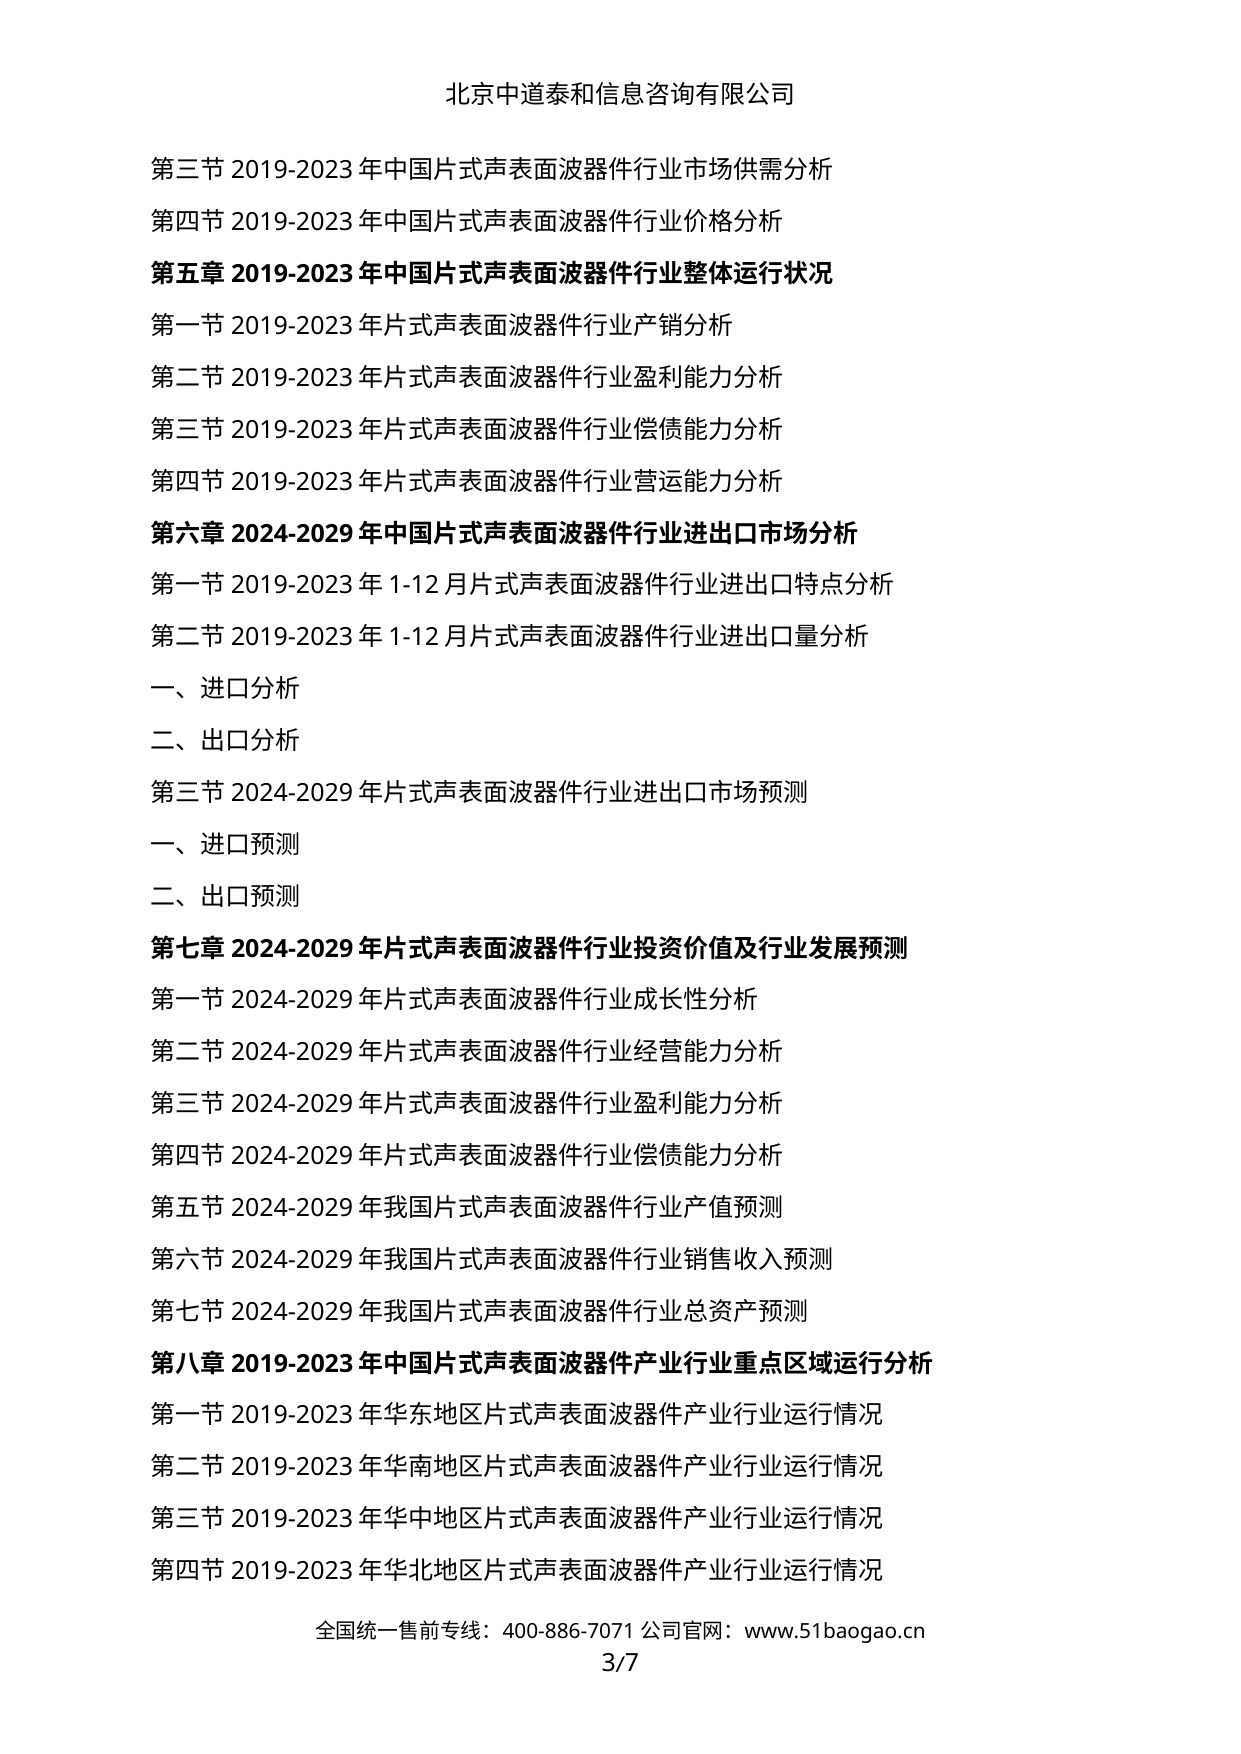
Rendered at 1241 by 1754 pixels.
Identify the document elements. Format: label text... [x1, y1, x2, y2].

text 第二节 2019-2023年1-12月片式声表面波器件行业进出口量分析 [150, 617, 1090, 653]
text 二、出口分析 [150, 721, 1090, 757]
text 第二节 2024-2029年片式声表面波器件行业经营能力分析 [150, 1032, 1090, 1068]
text 第四节 2019-2023年片式声表面波器件行业营运能力分析 [150, 461, 1090, 497]
text 一、进口预测 [150, 824, 1090, 861]
text 第四节 2024-2029年片式声表面波器件行业偿债能力分析 [150, 1136, 1090, 1172]
text 第二节 2019-2023年华南地区片式声表面波器件产业行业运行情况 [150, 1447, 1090, 1483]
text 第八章 2019-2023年中国片式声表面波器件产业行业重点区域运行分析 [150, 1343, 1090, 1379]
text 第三节 2019-2023年中国片式声表面波器件行业市场供需分析 [150, 150, 1090, 186]
text 第二节 2019-2023年片式声表面波器件行业盈利能力分析 [150, 357, 1090, 394]
text 第三节 2024-2029年片式声表面波器件行业盈利能力分析 [150, 1084, 1090, 1120]
text 第五章 2019-2023年中国片式声表面波器件行业整体运行状况 [150, 254, 1090, 290]
text 第七节 2024-2029年我国片式声表面波器件行业总资产预测 [150, 1291, 1090, 1327]
text 第三节 2024-2029年片式声表面波器件行业进出口市场预测 [150, 772, 1090, 809]
text 第三节 2019-2023年片式声表面波器件行业偿债能力分析 [150, 409, 1090, 446]
text 第四节 2019-2023年华北地区片式声表面波器件产业行业运行情况 [150, 1551, 1090, 1587]
text 第七章 2024-2029年片式声表面波器件行业投资价值及行业发展预测 [150, 928, 1090, 964]
text 一、进口分析 [150, 669, 1090, 705]
text 第一节 2019-2023年1-12月片式声表面波器件行业进出口特点分析 [150, 565, 1090, 601]
text 第六章 2024-2029年中国片式声表面波器件行业进出口市场分析 [150, 513, 1090, 549]
text 第一节 2024-2029年片式声表面波器件行业成长性分析 [150, 980, 1090, 1016]
text 第一节 2019-2023年片式声表面波器件行业产销分析 [150, 306, 1090, 342]
text 二、出口预测 [150, 876, 1090, 912]
text 第四节 2019-2023年中国片式声表面波器件行业价格分析 [150, 202, 1090, 238]
text 第五节 2024-2029年我国片式声表面波器件行业产值预测 [150, 1187, 1090, 1224]
text 第三节 2019-2023年华中地区片式声表面波器件产业行业运行情况 [150, 1499, 1090, 1535]
text 第一节 2019-2023年华东地区片式声表面波器件产业行业运行情况 [150, 1395, 1090, 1431]
text 第六节 2024-2029年我国片式声表面波器件行业销售收入预测 [150, 1239, 1090, 1276]
